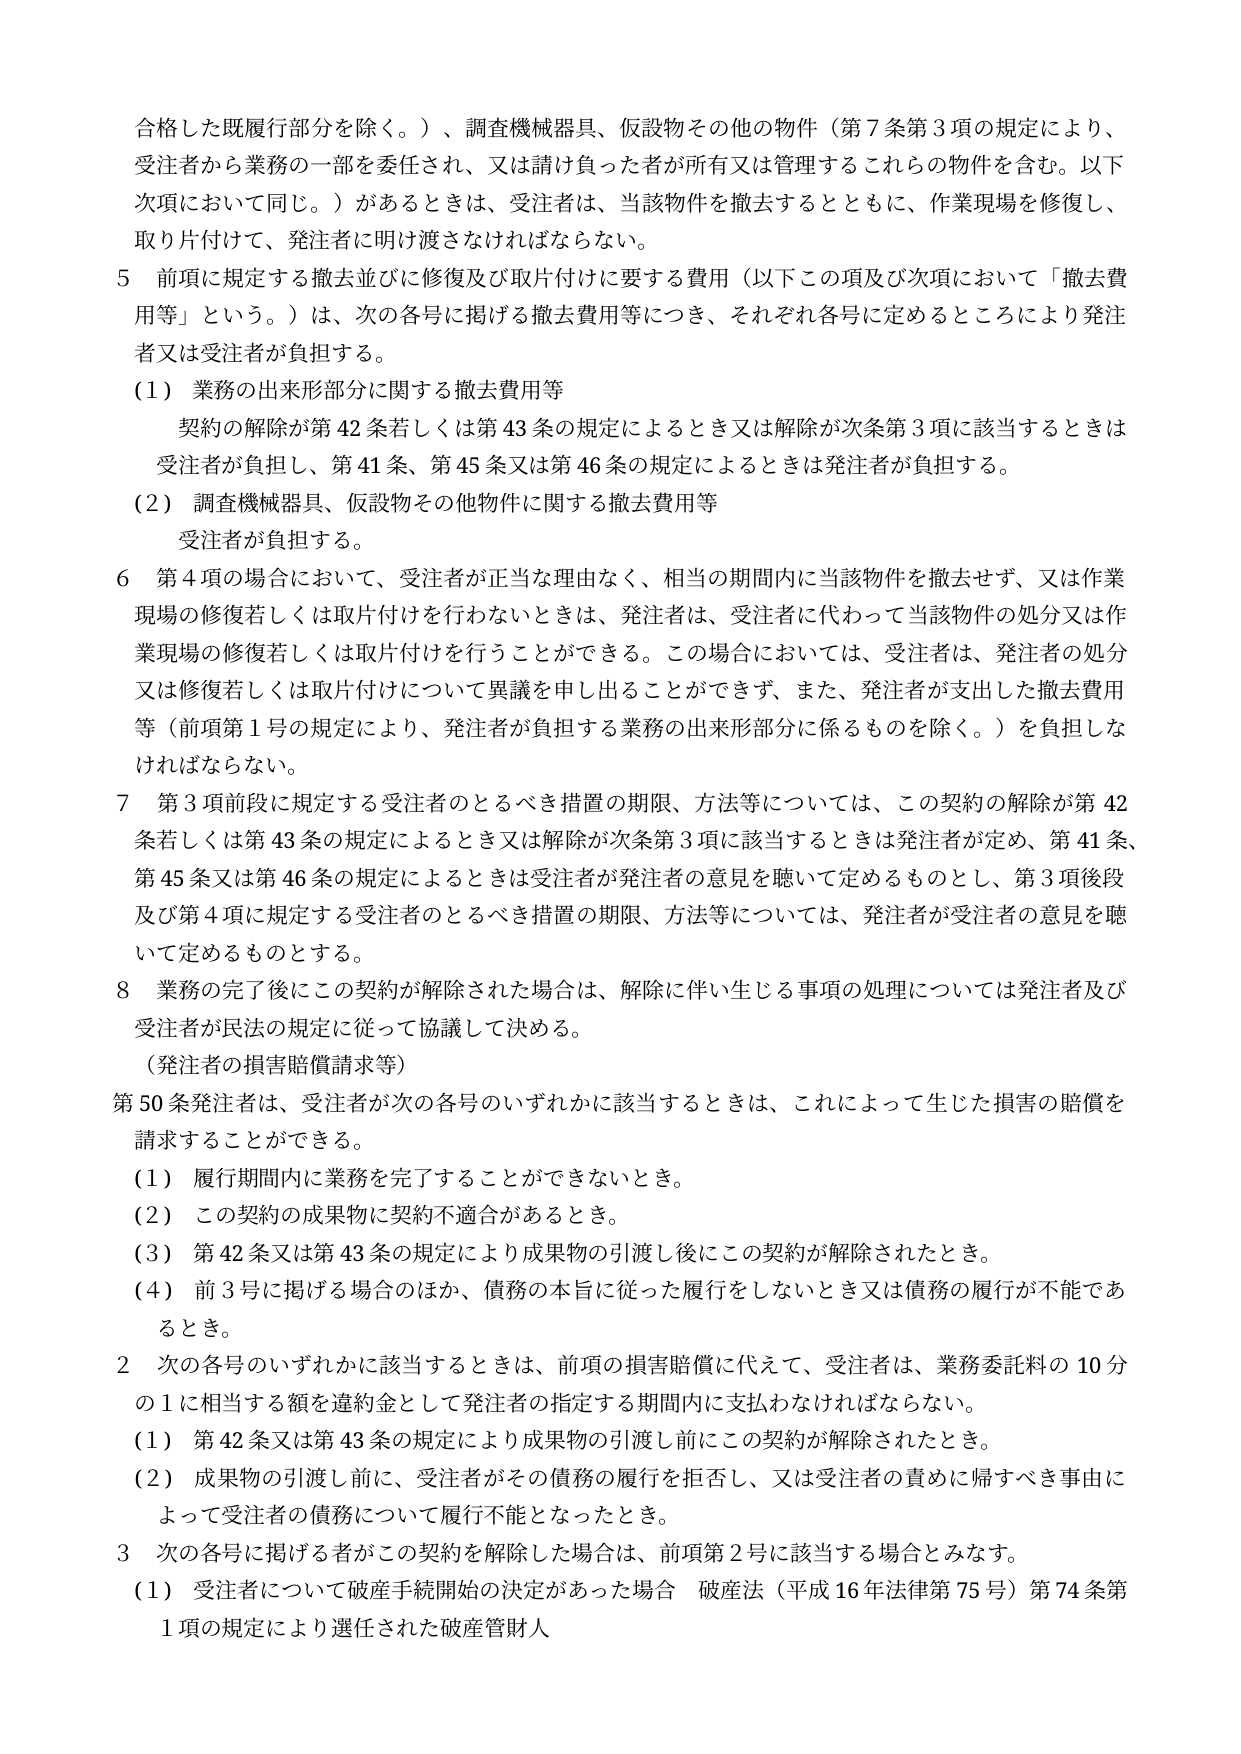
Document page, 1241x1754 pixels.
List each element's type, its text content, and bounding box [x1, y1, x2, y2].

text 第50条発注者は、受注者が次の各号のいずれかに該当するときは、これによって生じた損害の賠償を請求することができる。 [112, 1083, 1128, 1158]
text (４) 前３号に掲げる場合のほか、債務の本旨に従った履行をしないとき又は債務の履行が不能であるとき。 [112, 1271, 1128, 1346]
text (２) 成果物の引渡し前に、受注者がその債務の履行を拒否し、又は受注者の責めに帰すべき事由によって受注者の債務について履行不能となったとき。 [112, 1458, 1128, 1533]
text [112, 108, 1128, 258]
text (１) 受注者について破産手続開始の決定があった場合 破産法（平成16年法律第75号）第74条第１項の規定により選任された破産管財人 [112, 1571, 1128, 1646]
text (１) 履行期間内に業務を完了することができないとき。 [112, 1158, 1128, 1196]
text (１) 第42条又は第43条の規定により成果物の引渡し前にこの契約が解除されたとき。 [112, 1421, 1128, 1458]
text ５ 前項に規定する撤去並びに修復及び取片付けに要する費用（以下この項及び次項において「撤去費用等」という。）は、次の各号に掲げる撤去費用等につき、それぞれ各号に定めるところにより発注者又は受注者が負担する。 [112, 258, 1128, 371]
text ２ 次の各号のいずれかに該当するときは、前項の損害賠償に代えて、受注者は、業務委託料の10分の１に相当する額を違約金として発注者の指定する期間内に支払わなければならない。 [112, 1346, 1128, 1421]
text ８ 業務の完了後にこの契約が解除された場合は、解除に伴い生じる事項の処理については発注者及び受注者が民法の規定に従って協議して決める。 [112, 971, 1128, 1046]
text (２) この契約の成果物に契約不適合があるとき。 [112, 1196, 1128, 1233]
text 契約の解除が第42条若しくは第43条の規定によるとき又は解除が次条第３項に該当するときは受注者が負担し、第41条、第45条又は第46条の規定によるときは発注者が負担する。 [156, 408, 1128, 483]
text ３ 次の各号に掲げる者がこの契約を解除した場合は、前項第２号に該当する場合とみなす。 [112, 1533, 1128, 1571]
list 業務の出来形部分に関する撤去費用等 [134, 371, 1128, 408]
text (２) 調査機械器具、仮設物その他物件に関する撤去費用等 [134, 483, 1128, 521]
text 受注者が負担する。 [112, 521, 1128, 558]
text ６ 第４項の場合において、受注者が正当な理由なく、相当の期間内に当該物件を撤去せず、又は作業現場の修復若しくは取片付けを行わないときは、発注者は、受注者に代わって当該物件の処分又は作業現場の修復若しくは取片付けを行うことができる。この場合においては、受注者は、発注者の処分又は修復若しくは取片付けについて異議を申し出ることができず、また、発注者が支出した撤去費用等（前項第１号の規定により、発注者が負担する業務の出来形部分に係るものを除く。）を負担しなければならない。 [112, 558, 1128, 783]
text (３) 第42条又は第43条の規定により成果物の引渡し後にこの契約が解除されたとき。 [112, 1233, 1128, 1271]
text ７ 第３項前段に規定する受注者のとるべき措置の期限、方法等については、この契約の解除が第42条若しくは第43条の規定によるとき又は解除が次条第３項に該当するときは発注者が定め、第41条、第45条又は第46条の規定によるときは受注者が発注者の意見を聴いて定めるものとし、第３項後段及び第４項に規定する受注者のとるべき措置の期限、方法等については、発注者が受注者の意見を聴いて定めるものとする。 [112, 783, 1128, 971]
text （発注者の損害賠償請求等） [112, 1046, 1128, 1083]
